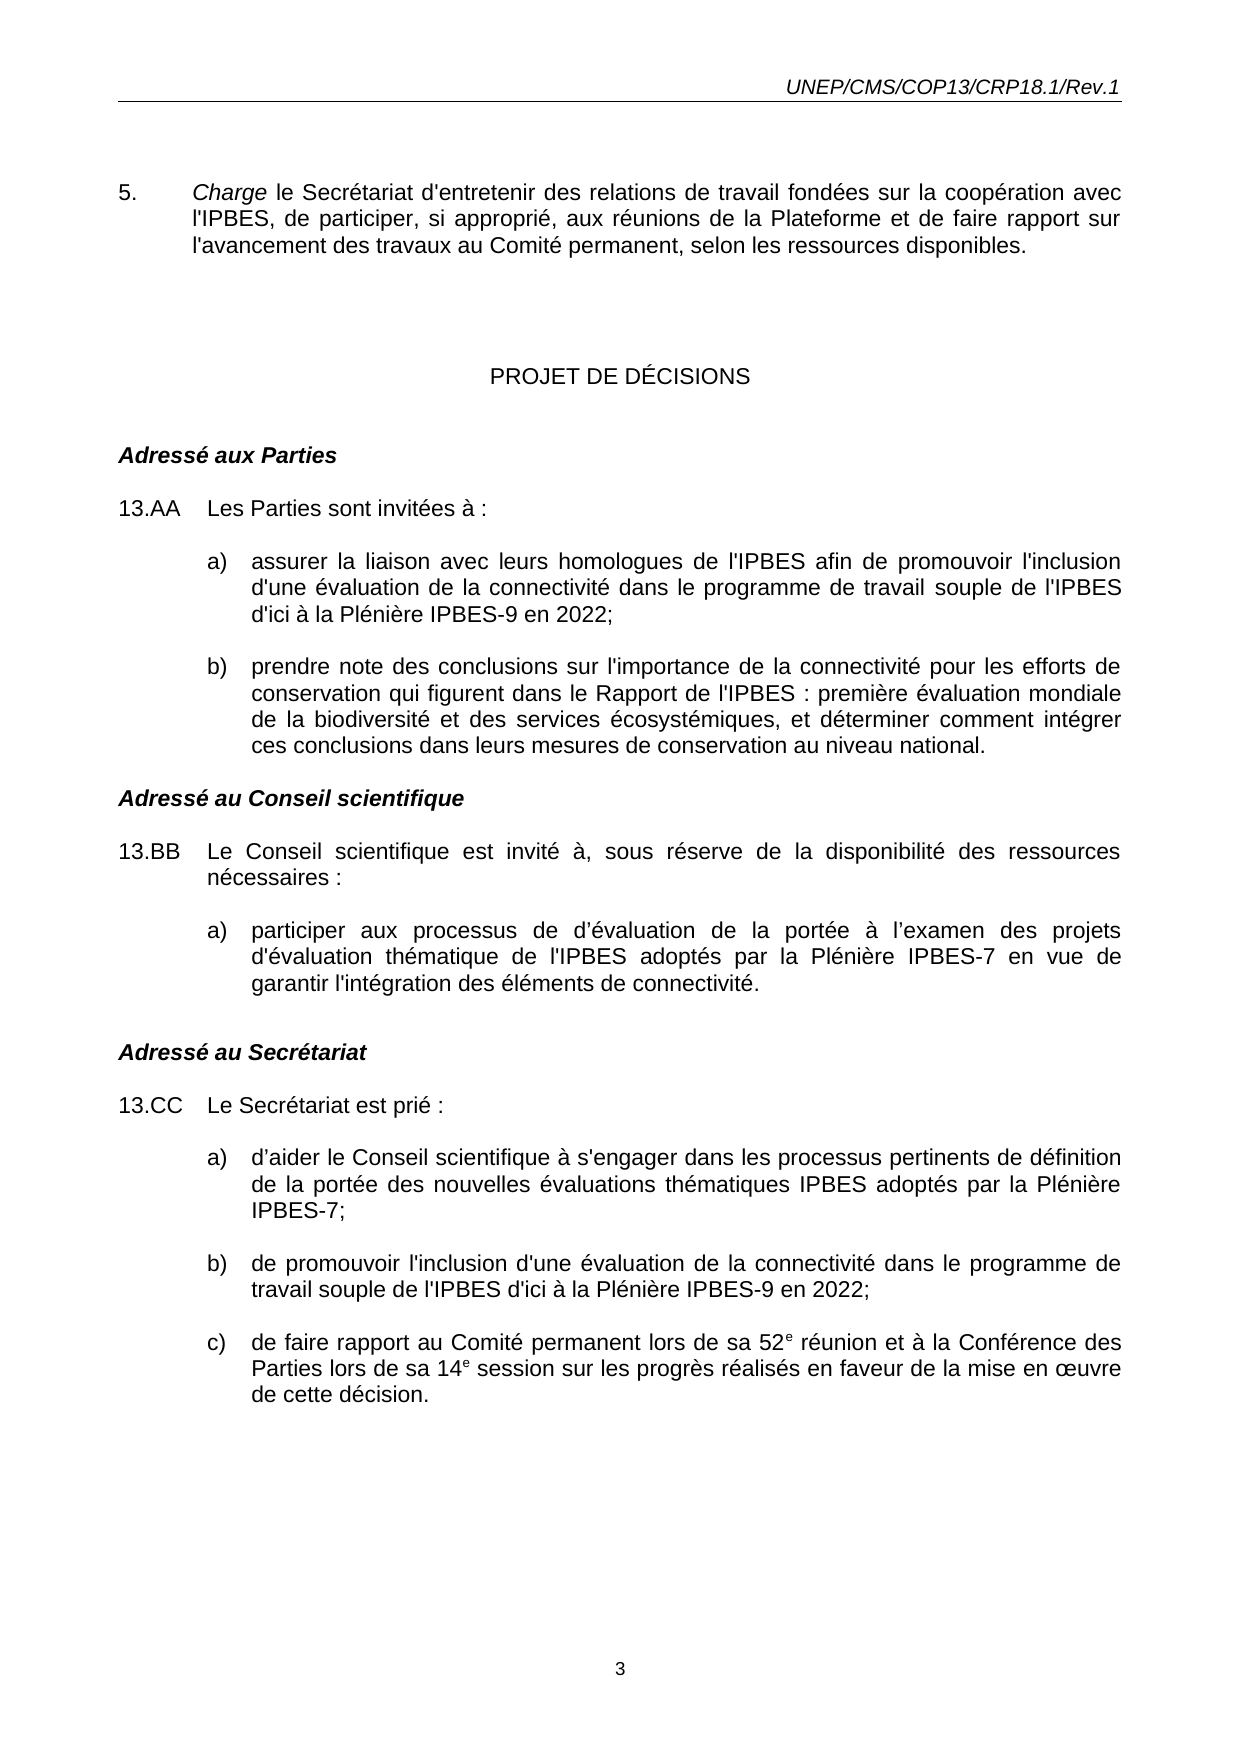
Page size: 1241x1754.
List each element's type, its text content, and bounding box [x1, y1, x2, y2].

text Adressé aux Parties [118, 442, 1122, 469]
text PROJET DE DÉCISIONS [118, 363, 1122, 390]
list prendre note des conclusions sur l'importance de la connectivité pour les efforts de conservation qui figurent dans le Rapport de l'IPBES : première évaluation mondiale de la biodiversité et des services écosystémiques, et déterminer comment intégrer ces conclusions dans leurs mesures de conservation au niveau national. [207, 653, 1122, 759]
text 13.AA Les Parties sont invitées à : [118, 495, 1122, 521]
text 13.CC Le Secrétariat est prié : [118, 1092, 1122, 1118]
text 13.BB Le Conseil scientifique est invité à, sous réserve de la disponibilité des ressources nécessaires : [118, 838, 1122, 890]
text Adressé au Secrétariat [118, 1039, 1122, 1065]
list participer aux processus de d’évaluation de la portée à l’examen des projets d'évaluation thématique de l'IPBES adoptés par la Plénière IPBES-7 en vue de garantir l'intégration des éléments de connectivité. [207, 917, 1122, 996]
text Adressé au Conseil scientifique [118, 785, 1122, 811]
list d’aider le Conseil scientifique à s'engager dans les processus pertinents de définition de la portée des nouvelles évaluations thématiques IPBES adoptés par la Plénière IPBES-7; [207, 1144, 1122, 1223]
list de promouvoir l'inclusion d'une évaluation de la connectivité dans le programme de travail souple de l'IPBES d'ici à la Plénière IPBES-9 en 2022; [207, 1250, 1122, 1302]
list Charge le Secrétariat d'entretenir des relations de travail fondées sur la coopération avec l'IPBES, de participer, si approprié, aux réunions de la Plateforme et de faire rapport sur l'avancement des travaux au Comité permanent, selon les ressources disponibles. [118, 179, 1122, 258]
list assurer la liaison avec leurs homologues de l'IPBES afin de promouvoir l'inclusion d'une évaluation de la connectivité dans le programme de travail souple de l'IPBES d'ici à la Plénière IPBES-9 en 2022; [207, 548, 1122, 627]
list de faire rapport au Comité permanent lors de sa 52e réunion et à la Conférence des Parties lors de sa 14e session sur les progrès réalisés en faveur de la mise en œuvre de cette décision. [207, 1329, 1122, 1408]
